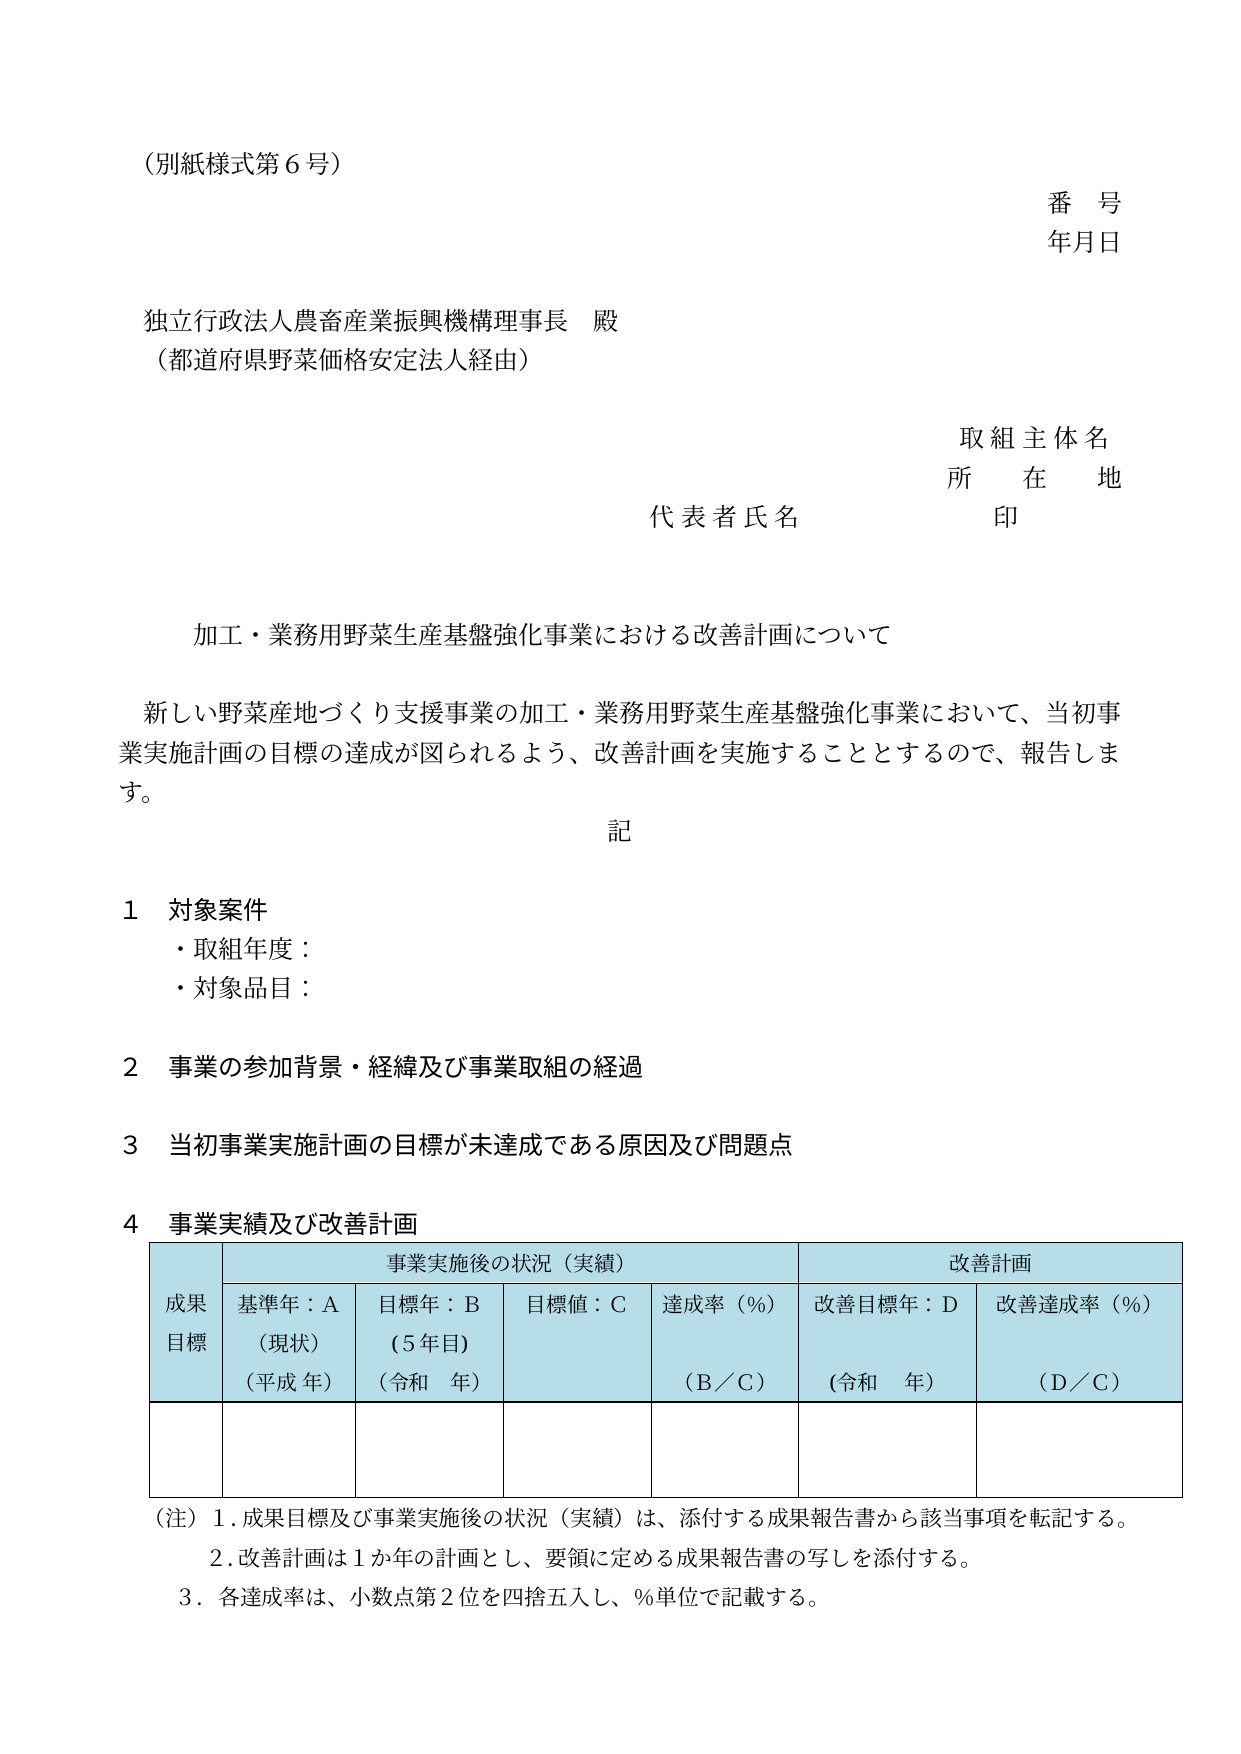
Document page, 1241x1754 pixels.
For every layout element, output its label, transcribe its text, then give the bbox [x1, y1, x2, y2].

text （注）１. 成果目標及び事業実施後の状況（実績）は、添付する成果報告書から該当事項を転記する。 [143, 1498, 1122, 1537]
text 所 在 地 [118, 457, 1122, 496]
text ・取組年度： [118, 928, 1122, 967]
text 独立行政法人農畜産業振興機構理事長 殿 [118, 300, 1122, 339]
text ４ 事業実績及び改善計画 [118, 1203, 1122, 1242]
table_header 事業実施後の状況（実績） [223, 1243, 798, 1282]
table_cell 改善目標年：Ｄ (令和 年） [799, 1284, 976, 1401]
text ３ 当初事業実施計画の目標が未達成である原因及び問題点 [118, 1124, 1122, 1164]
table_cell 目標値：Ｃ [504, 1284, 651, 1401]
table_cell [504, 1403, 651, 1497]
text １ 対象案件 [118, 889, 1122, 928]
table_cell 達成率（％） （Ｂ／Ｃ） [652, 1284, 798, 1401]
table_cell [799, 1403, 976, 1497]
text ２. 改善計画は１か年の計画とし、要領に定める成果報告書の写しを添付する。 [118, 1537, 1122, 1576]
table_header 改善計画 [799, 1243, 1182, 1282]
text 記 [118, 810, 1122, 849]
table_cell 改善達成率（％） （Ｄ／Ｃ） [977, 1284, 1182, 1401]
text 取 組 主 体 名 [118, 417, 1110, 457]
table_cell [150, 1403, 222, 1497]
table_cell 基準年：Ａ （現状） （平成 年） [223, 1284, 355, 1401]
table_cell [356, 1403, 503, 1497]
text 代表者氏名 印 [118, 496, 1093, 535]
table_cell [223, 1403, 355, 1497]
text 年月日 [118, 221, 1122, 260]
text 新しい野菜産地づくり支援事業の加工・業務用野菜生産基盤強化事業において、当初事業実施計画の目標の達成が図られるよう、改善計画を実施することとするので、報告します。 [118, 692, 1122, 810]
text ・対象品目： [118, 967, 1122, 1007]
text （別紙様式第６号） [131, 143, 1122, 182]
table_header 成果 目標 [150, 1243, 222, 1401]
table_cell [652, 1403, 798, 1497]
text ３．各達成率は、小数点第２位を四捨五入し、％単位で記載する。 [118, 1576, 1122, 1616]
text ２ 事業の参加背景・経緯及び事業取組の経過 [118, 1046, 1122, 1085]
table_cell [977, 1403, 1182, 1497]
text 番 号 [118, 182, 1122, 221]
text 加工・業務用野菜生産基盤強化事業における改善計画について [118, 614, 1122, 653]
text （都道府県野菜価格安定法人経由） [118, 339, 1122, 378]
table_cell 目標年：Ｂ (５年目) （令和 年） [356, 1284, 503, 1401]
